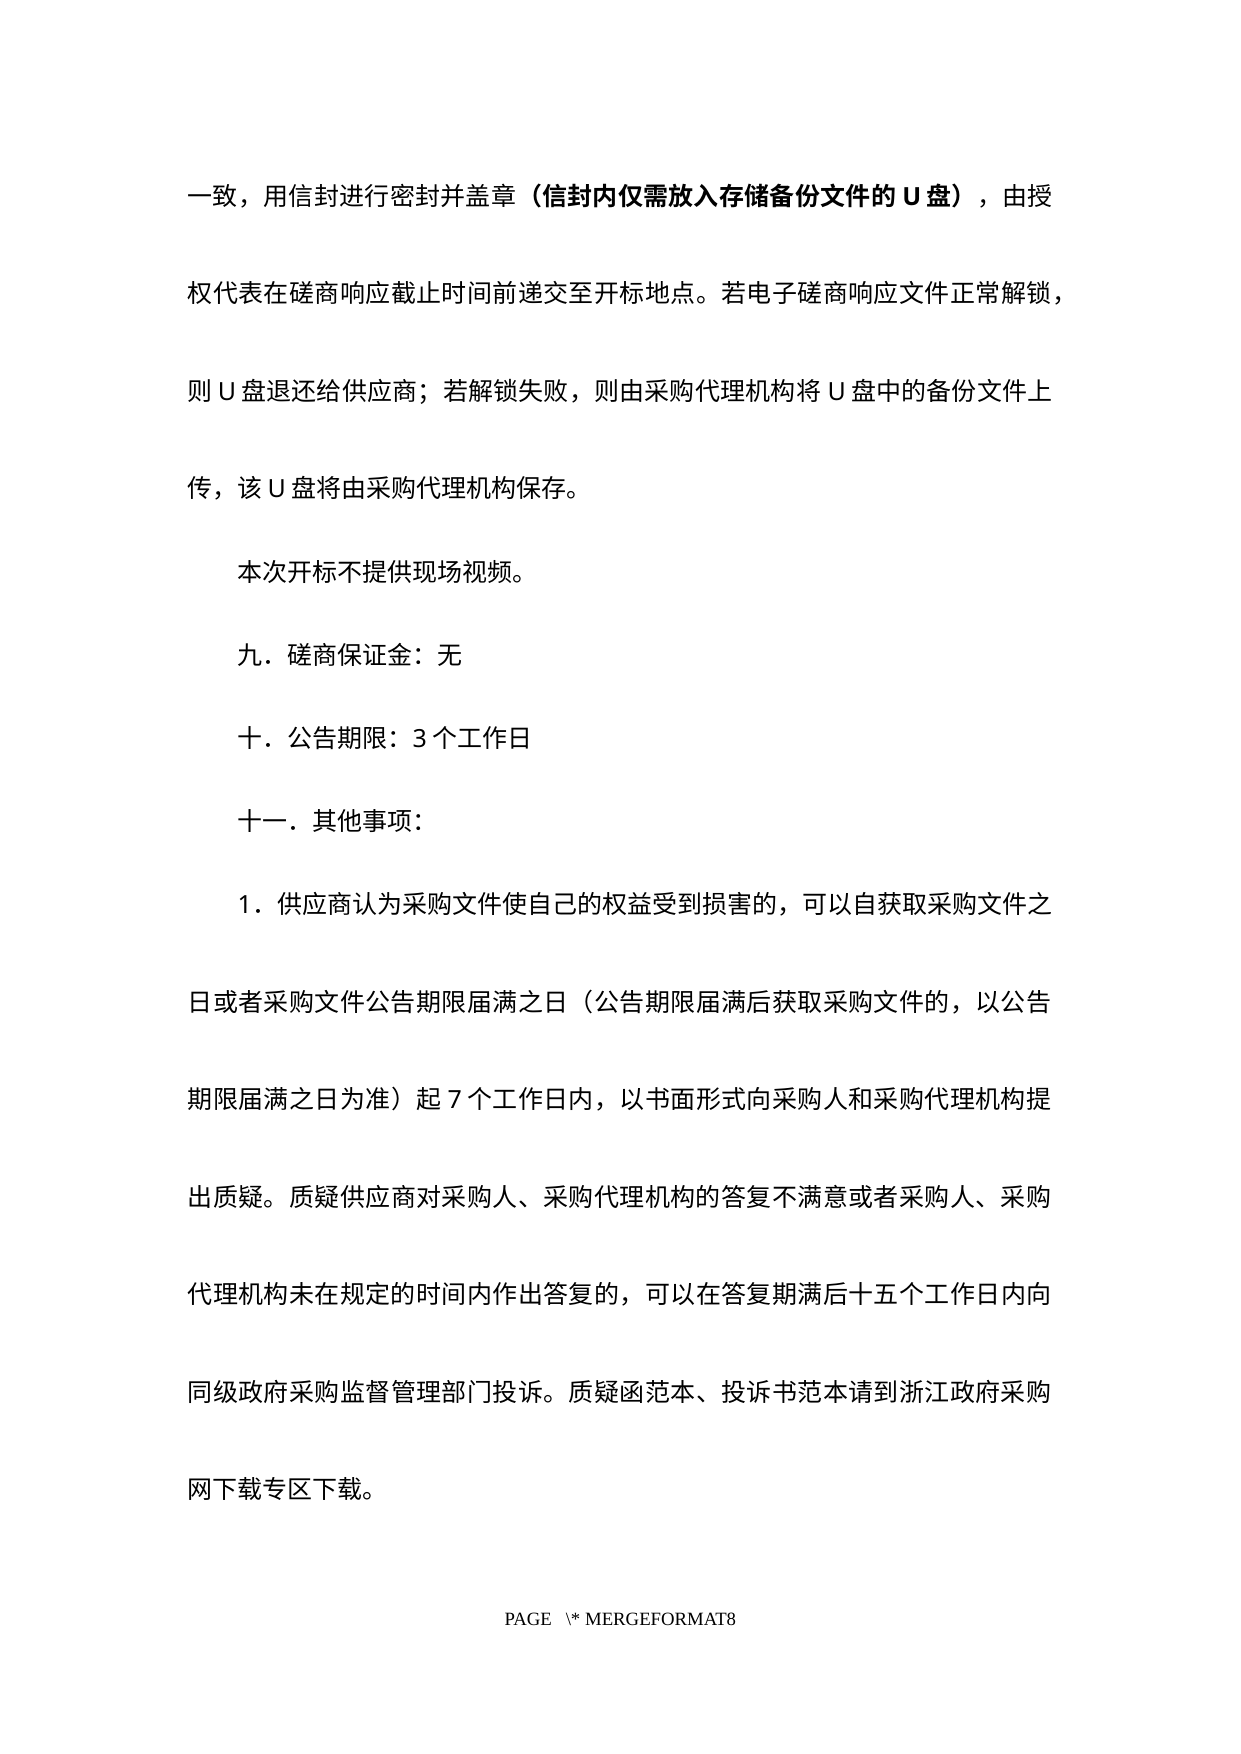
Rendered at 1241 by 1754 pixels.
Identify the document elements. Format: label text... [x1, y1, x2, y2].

text 十一．其他事项： [187, 787, 1053, 852]
text 十．公告期限：3个工作日 [187, 704, 1053, 769]
text 本次开标不提供现场视频。 [187, 538, 1053, 603]
list 供应商认为采购文件使自己的权益受到损害的，可以自获取采购文件之日或者采购文件公告期限届满之日（公告期限届满后获取采购文件的，以公告期限届满之日为准）起7个工作日内，以书面形式向采购人和采购代理机构提出质疑。质疑供应商对采购人、采购代理机构的答复不满意或者采购人、采购代理机构未在规定的时间内作出答复的，可以在答复期满后十五个工作日内向同级政府采购监督管理部门投诉。质疑函范本、投诉书范本请到浙江政府采购网下载专区下载。 [187, 870, 1053, 1520]
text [187, 162, 1053, 519]
text 九．磋商保证金：无 [187, 621, 1053, 686]
